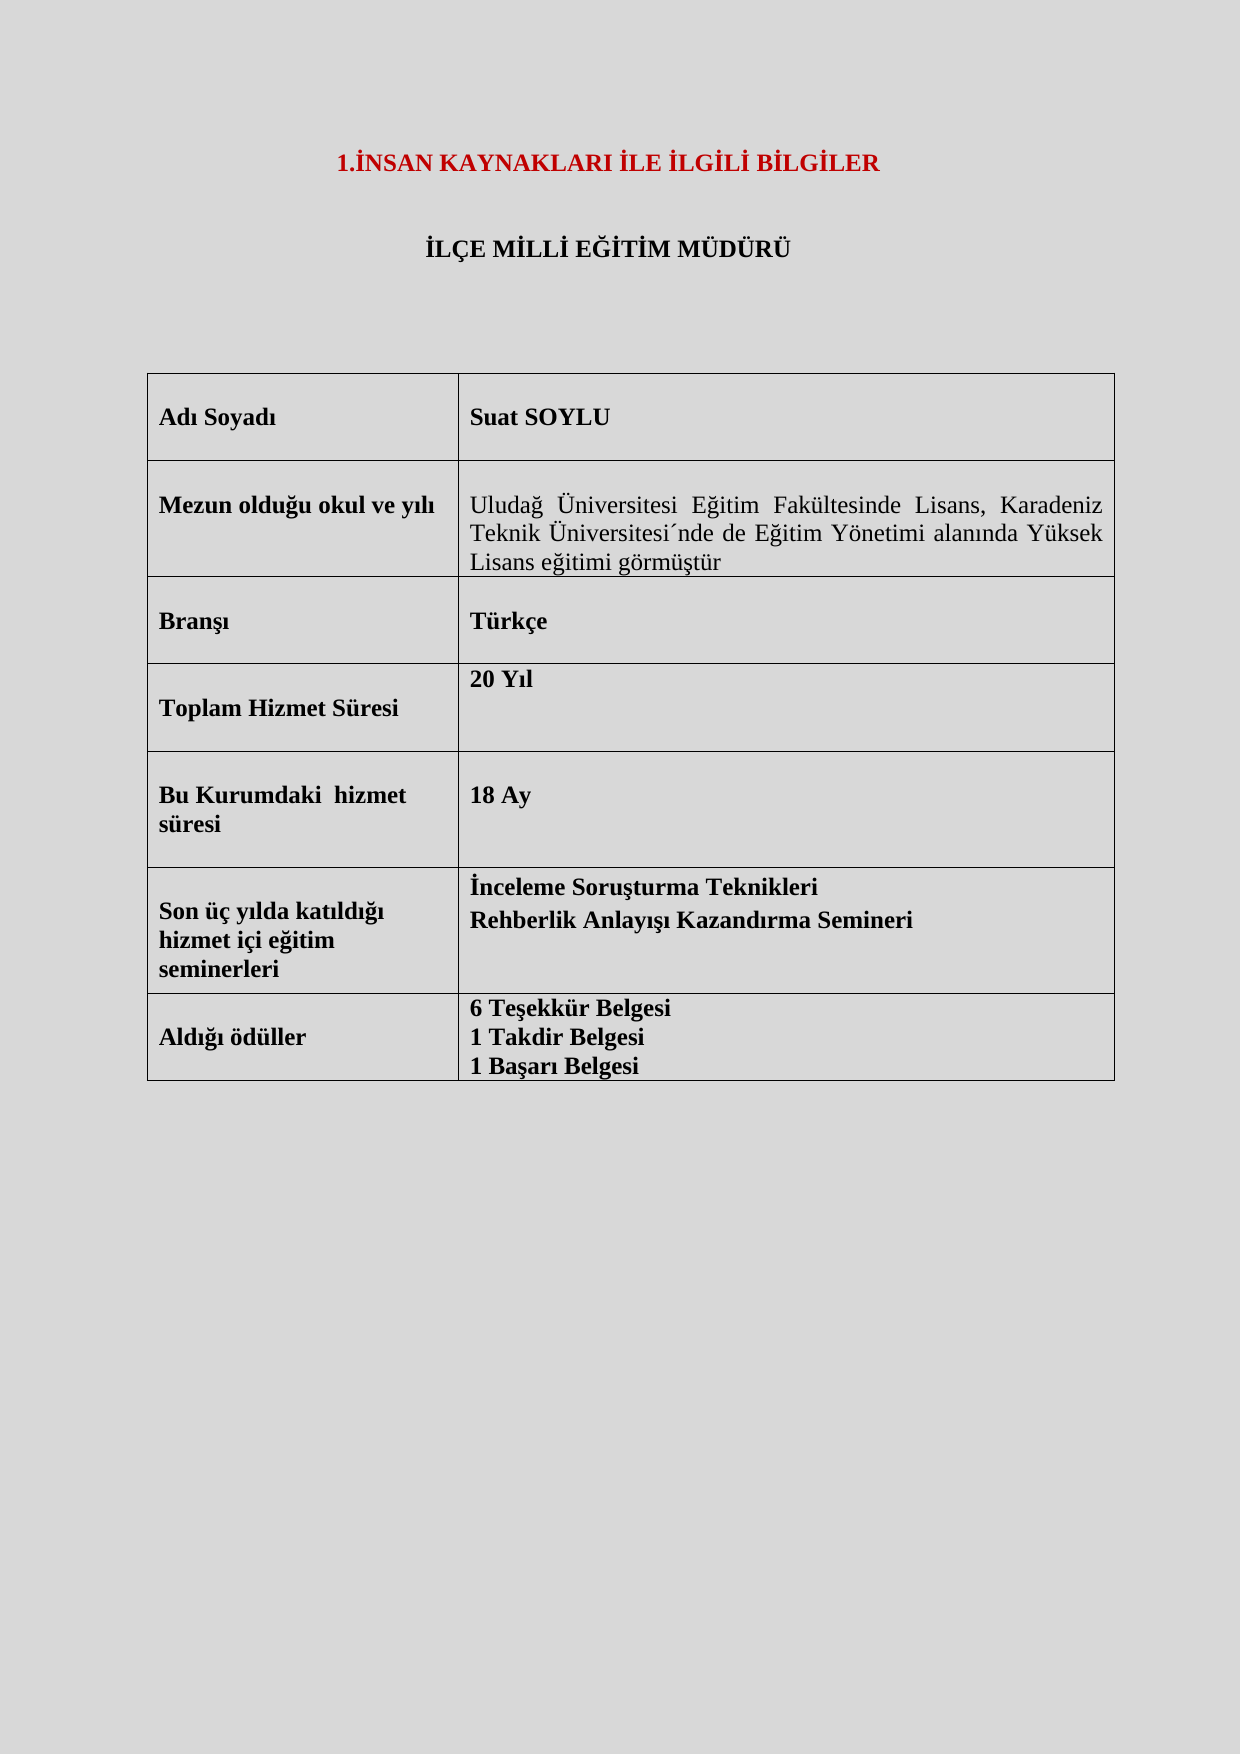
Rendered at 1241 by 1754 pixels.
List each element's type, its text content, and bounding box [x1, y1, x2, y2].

table_cell Branşı [148, 577, 458, 663]
table_cell İnceleme Soruşturma Teknikleri Rehberlik Anlayışı Kazandırma Semineri [459, 868, 1114, 992]
table_cell Uludağ Üniversitesi Eğitim Fakültesinde Lisans, Karadeniz Teknik Üniversitesi´nde de Eğitim Yönetimi alanında Yüksek Lisans eğitimi görmüştür [459, 461, 1114, 576]
table_cell 6 Teşekkür Belgesi 1 Takdir Belgesi 1 Başarı Belgesi [459, 994, 1114, 1080]
text İLÇE MİLLİ EĞİTİM MÜDÜRÜ [148, 234, 1069, 263]
table_header Suat SOYLU [459, 374, 1114, 460]
table_cell Aldığı ödüller [148, 994, 458, 1080]
table_cell Son üç yılda katıldığı hizmet içi eğitim seminerleri [148, 868, 458, 992]
table_cell Bu Kurumdaki hizmet süresi [148, 752, 458, 867]
table_cell Türkçe [459, 577, 1114, 663]
table_cell Mezun olduğu okul ve yılı [148, 461, 458, 576]
table_cell Toplam Hizmet Süresi [148, 664, 458, 751]
table_cell 20 Yıl [459, 664, 1114, 751]
table_cell 18 Ay [459, 752, 1114, 867]
text 1.İNSAN KAYNAKLARI İLE İLGİLİ BİLGİLER [148, 148, 1069, 176]
table_header Adı Soyadı [148, 374, 458, 460]
